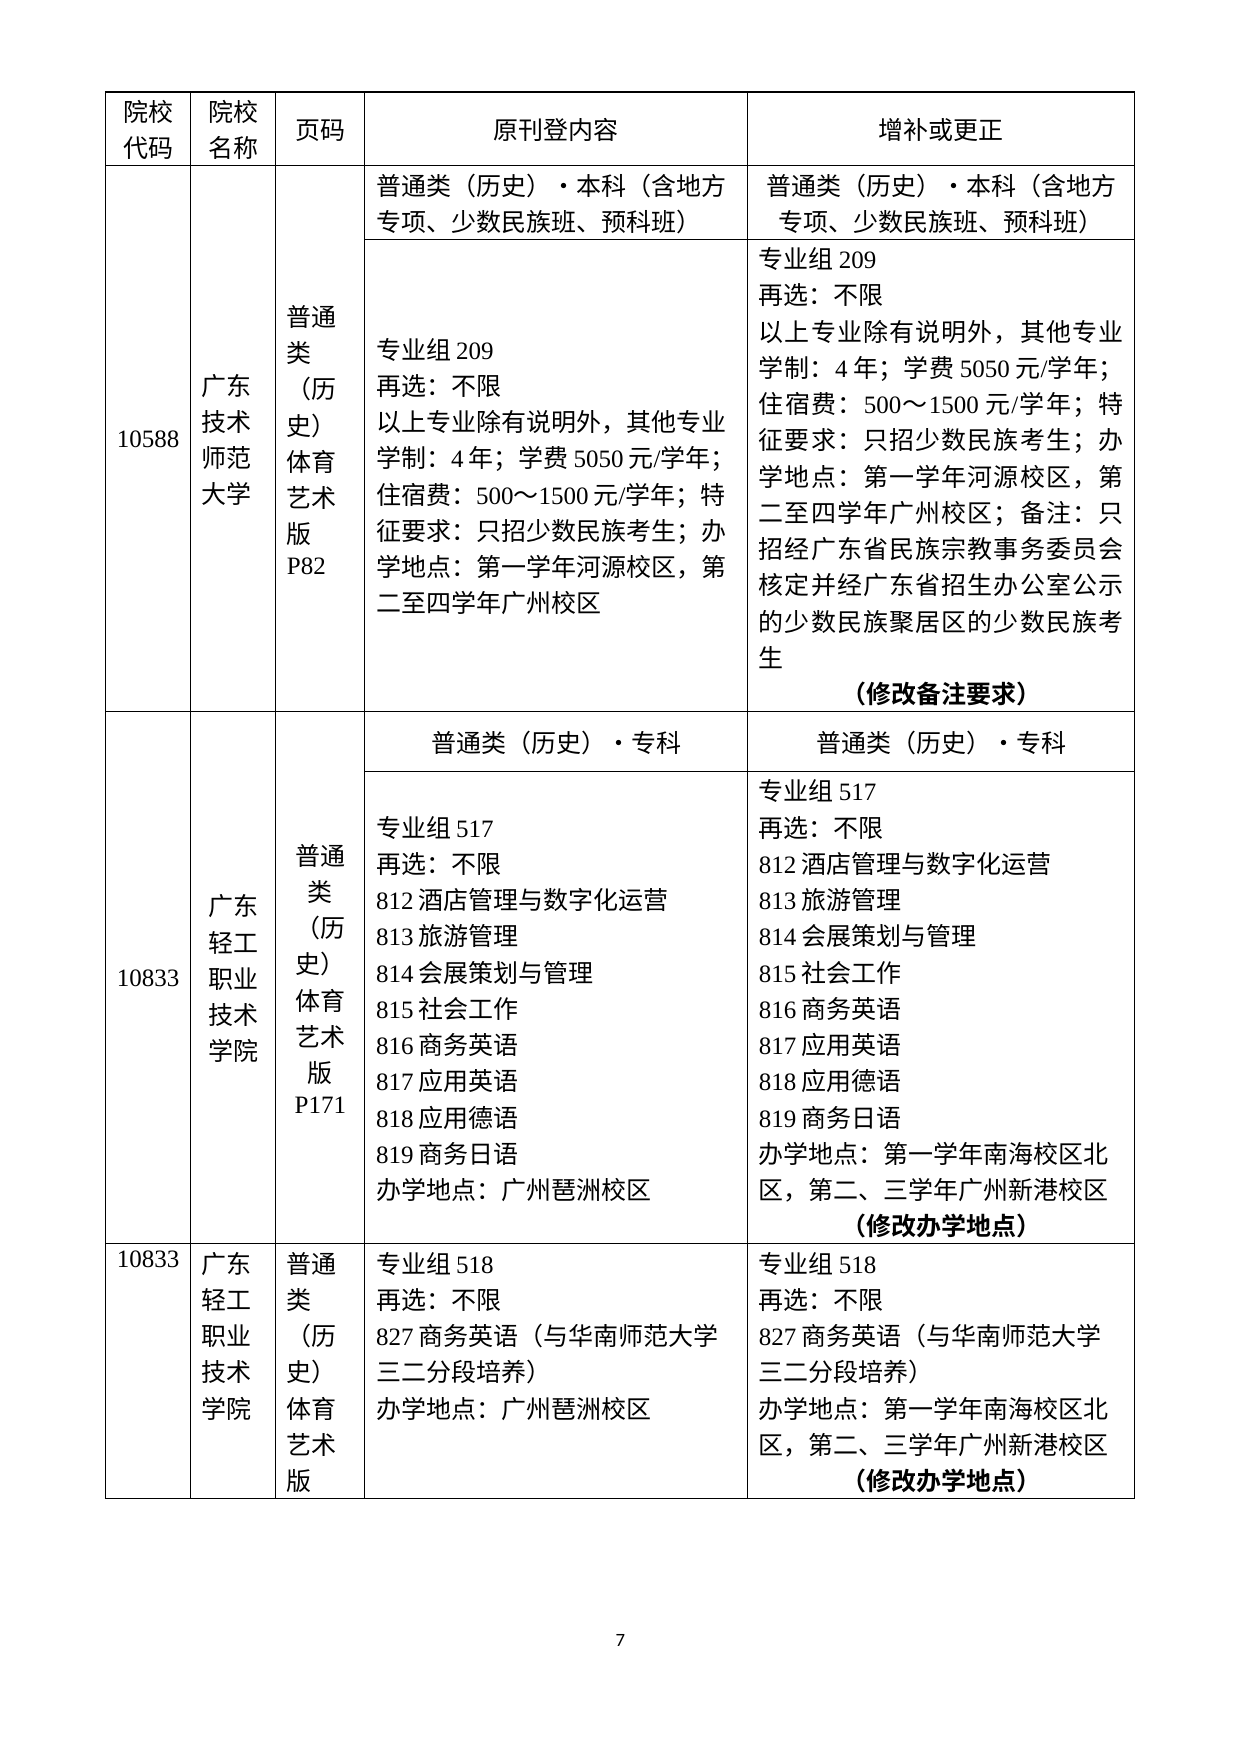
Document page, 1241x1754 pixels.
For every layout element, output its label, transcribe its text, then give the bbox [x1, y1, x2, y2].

table_cell 10588 [106, 166, 190, 711]
table_cell 专业组518 再选：不限 827商务英语（与华南师范大学三二分段培养） 办学地点：广州琶洲校区 [365, 1244, 747, 1498]
table_cell 广东技术师范大学 [191, 166, 275, 711]
table_cell 普通类（历史）•本科（含地方专项、少数民族班、预科班） [748, 166, 1134, 238]
table_cell 专业组517 再选：不限 812酒店管理与数字化运营 813旅游管理 814会展策划与管理 815社会工作 816商务英语 817应用英语 818应用德语 819商务日语 办学地点：广州琶洲校区 [365, 772, 747, 1243]
table_cell 专业组209 再选：不限 以上专业除有说明外，其他专业学制：4年；学费5050元/学年；住宿费：500～1500元/学年；特征要求：只招少数民族考生；办学地点：第一学年河源校区，第二至四学年广州校区 [365, 240, 747, 711]
table_cell 广东轻工职业 技术学院 [191, 712, 275, 1243]
table_cell 广东轻工职业 技术学院 [191, 1244, 275, 1498]
table_cell 10833 [106, 1244, 190, 1498]
table_cell 专业组517 再选：不限 812酒店管理与数字化运营 813旅游管理 814会展策划与管理 815社会工作 816商务英语 817应用英语 818应用德语 819商务日语 办学地点：第一学年南海校区北区，第二、三学年广州新港校区 （修改办学地点） [748, 772, 1134, 1243]
table_header 原刊登内容 [365, 93, 747, 165]
table_cell 普通类（历史）•专科 [748, 712, 1134, 771]
table_header 院校代码 [106, 93, 190, 165]
table_header 页码 [276, 93, 364, 165]
table_header 增补或更正 [748, 93, 1134, 165]
table_cell 专业组518 再选：不限 827商务英语（与华南师范大学三二分段培养） 办学地点：第一学年南海校区北区，第二、三学年广州新港校区 （修改办学地点） [748, 1244, 1134, 1498]
table_cell 10833 [106, 712, 190, 1243]
table_cell 普通类（历史）体育艺术版P172 [276, 1244, 364, 1498]
table_cell 普通类（历史）•本科（含地方专项、少数民族班、预科班） [365, 166, 747, 238]
table_cell 普通类（历史）体育艺术版P171 [276, 712, 364, 1243]
table_header 院校名称 [191, 93, 275, 165]
table_cell 专业组209 再选：不限 以上专业除有说明外，其他专业学制：4年；学费5050元/学年；住宿费：500～1500元/学年；特征要求：只招少数民族考生；办学地点：第一学年河源校区，第二至四学年广州校区；备注：只招经广东省民族宗教事务委员会核定并经广东省招生办公室公示的少数民族聚居区的少数民族考生 （修改备注要求） [748, 240, 1134, 711]
table_cell 普通类（历史）•专科 [365, 712, 747, 771]
table_cell 普通类（历史）体育艺术版P82 [276, 166, 364, 711]
